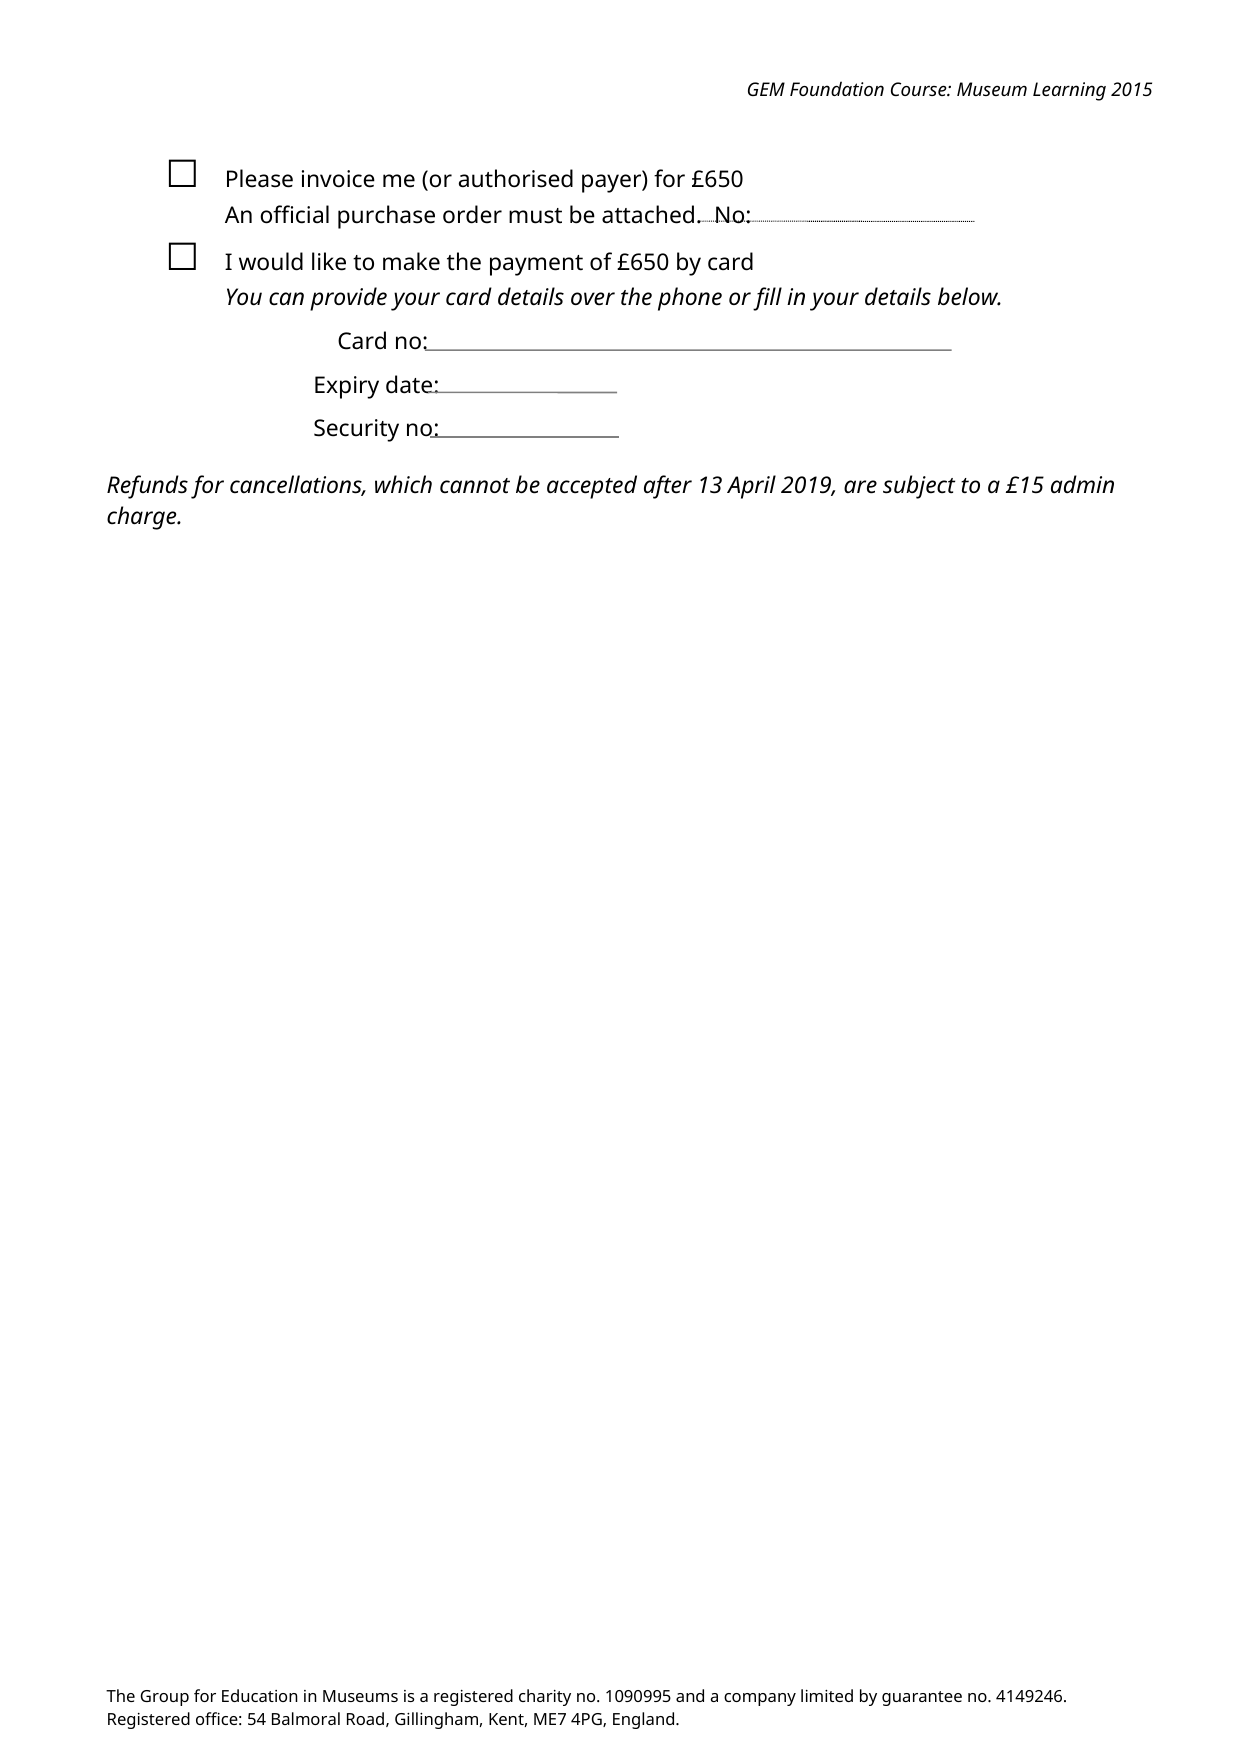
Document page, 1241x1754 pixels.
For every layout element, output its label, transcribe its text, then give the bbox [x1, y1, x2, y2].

text Expiry date: [106, 368, 1166, 400]
text Card no: [106, 325, 1166, 356]
text I would like to make the payment of £650 by card [106, 230, 1166, 281]
text Refunds for cancellations, which cannot be accepted after 13 April 2019, are subject to a £15 admin charge. [106, 468, 1166, 531]
text Please invoice me (or authorised payer) for £650 An official purchase order must be attached. No: [106, 148, 1166, 230]
text Security no: [106, 412, 1166, 443]
text You can provide your card details over the phone or fill in your details below. [106, 281, 1166, 312]
